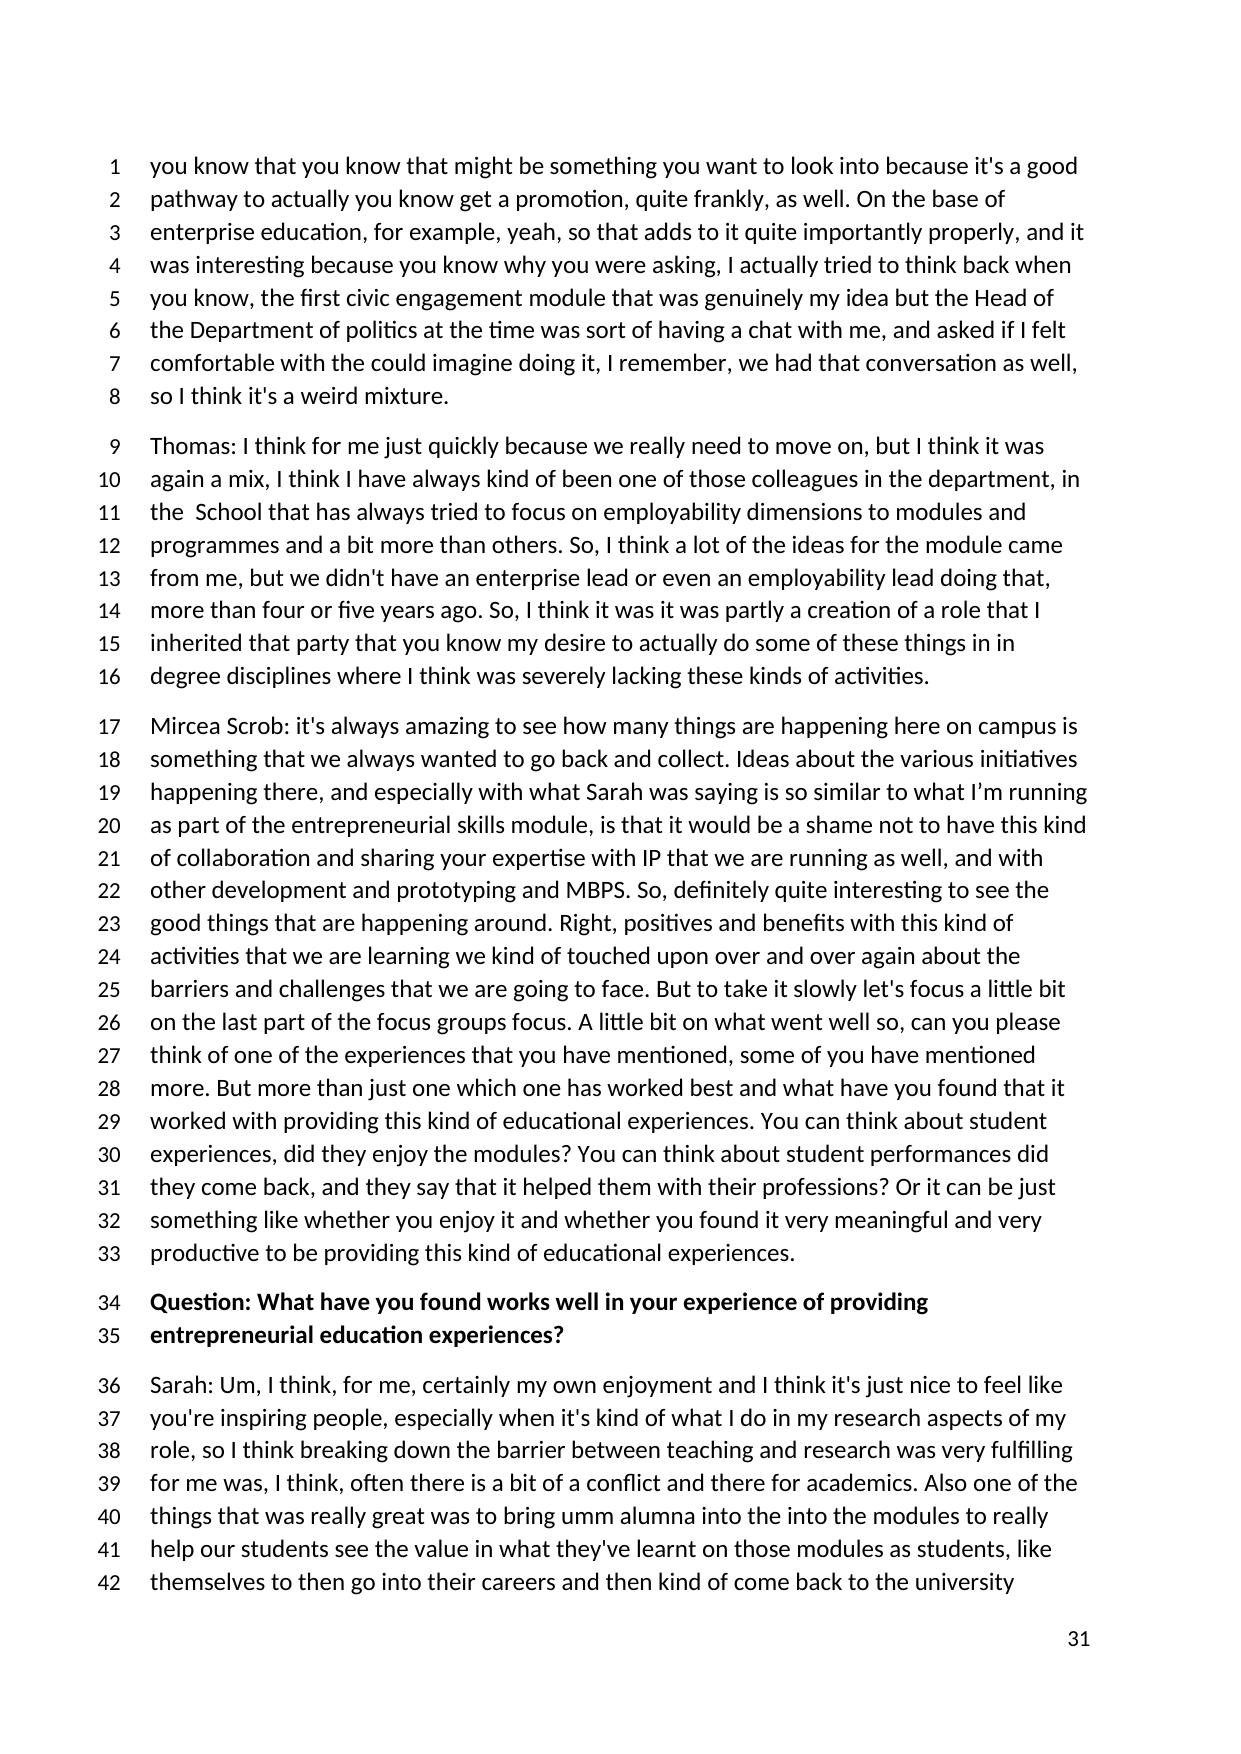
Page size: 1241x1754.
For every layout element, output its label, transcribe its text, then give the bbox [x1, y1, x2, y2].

text Question: What have you found works well in your experience of providing entrepreneurial education experiences? [150, 1286, 1090, 1350]
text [150, 1369, 1090, 1597]
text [150, 150, 1090, 411]
text Thomas: I think for me just quickly because we really need to move on, but I think it was again a mix, I think I have always kind of been one of those colleagues in the department, in the School that has always tried to focus on employability dimensions to modules and programmes and a bit more than others. So, I think a lot of the ideas for the module came from me, but we didn't have an enterprise lead or even an employability lead doing that, more than four or five years ago. So, I think it was it was partly a creation of a role that I inherited that party that you know my desire to actually do some of these things in in degree disciplines where I think was severely lacking these kinds of activities. [150, 430, 1090, 691]
text Mircea Scrob: it's always amazing to see how many things are happening here on campus is something that we always wanted to go back and collect. Ideas about the various initiatives happening there, and especially with what Sarah was saying is so similar to what I’m running as part of the entrepreneurial skills module, is that it would be a shame not to have this kind of collaboration and sharing your expertise with IP that we are running as well, and with other development and prototyping and MBPS. So, definitely quite interesting to see the good things that are happening around. Right, positives and benefits with this kind of activities that we are learning we kind of touched upon over and over again about the barriers and challenges that we are going to face. But to take it slowly let's focus a little bit on the last part of the focus groups focus. A little bit on what went well so, can you please think of one of the experiences that you have mentioned, some of you have mentioned more. But more than just one which one has worked best and what have you found that it worked with providing this kind of educational experiences. You can think about student experiences, did they enjoy the modules? You can think about student performances did they come back, and they say that it helped them with their professions? Or it can be just something like whether you enjoy it and whether you found it very meaningful and very productive to be providing this kind of educational experiences. [150, 710, 1090, 1267]
